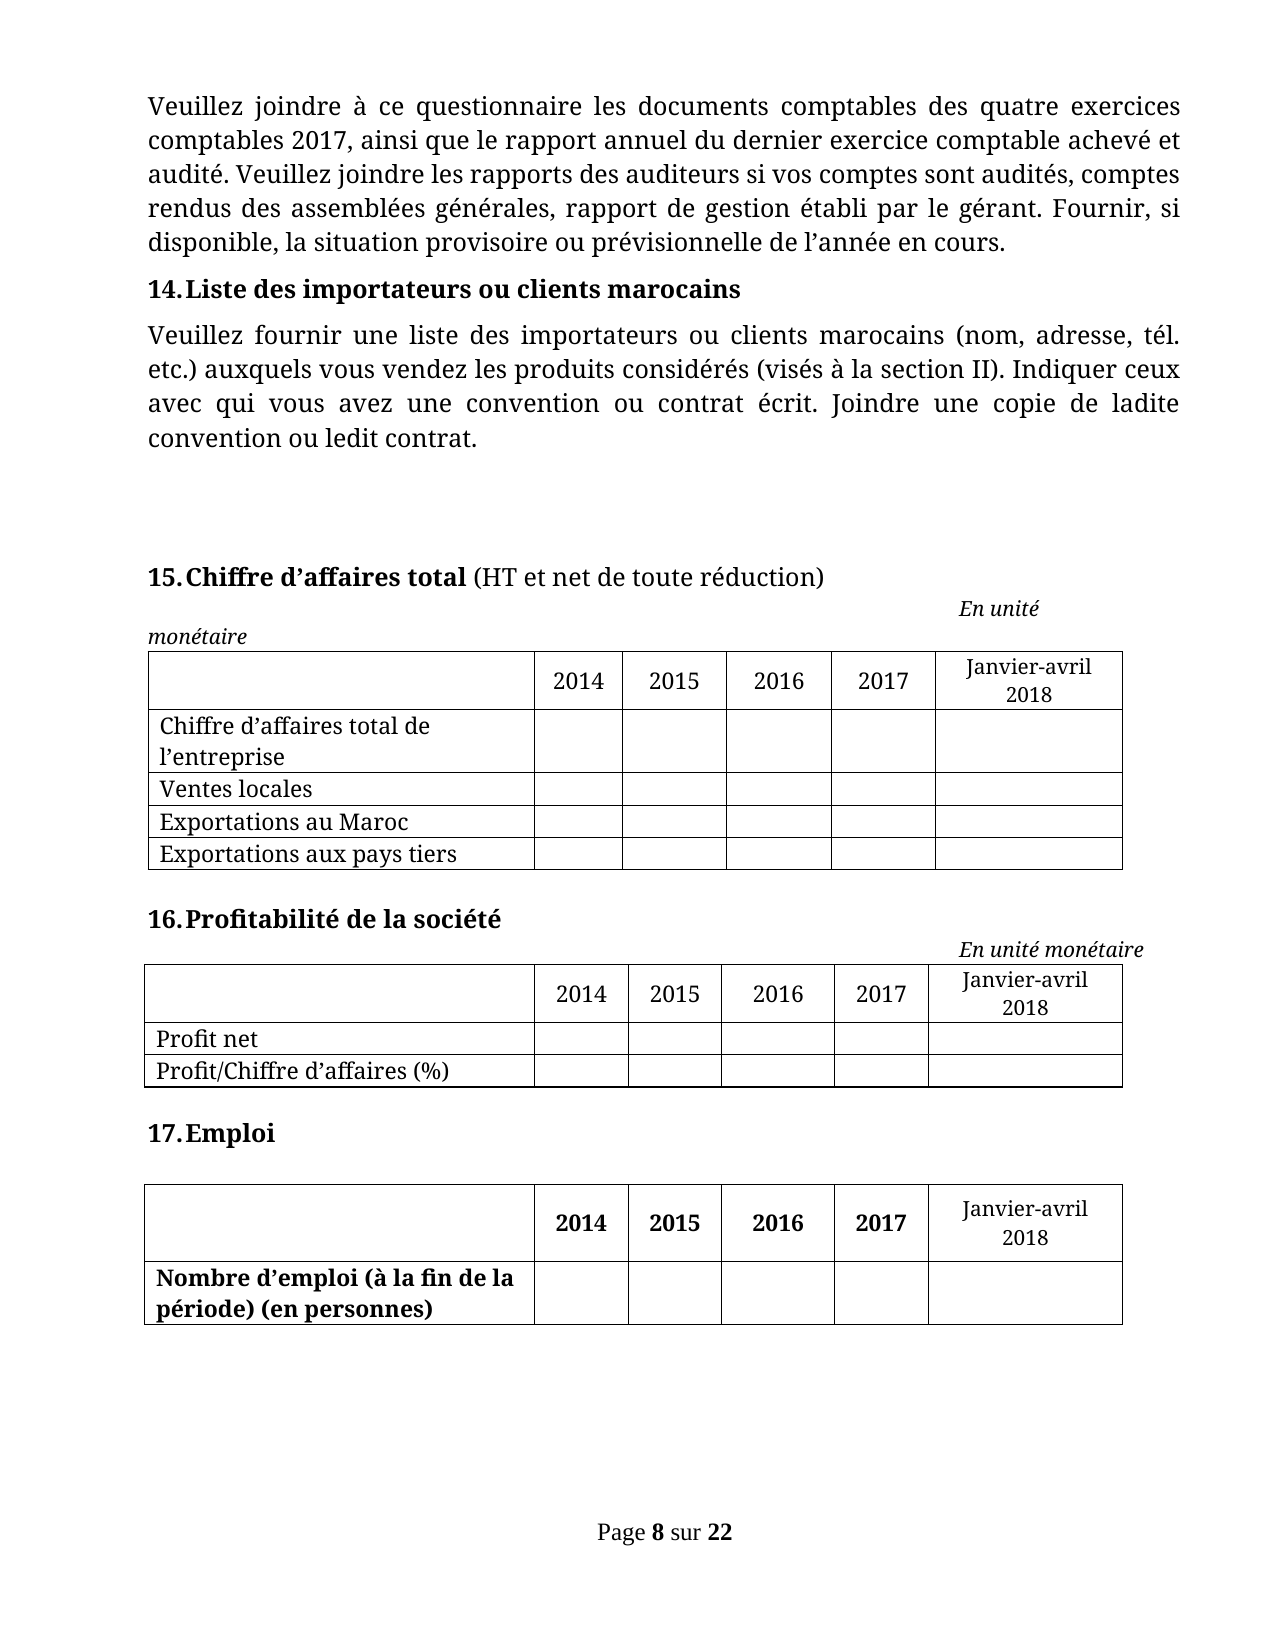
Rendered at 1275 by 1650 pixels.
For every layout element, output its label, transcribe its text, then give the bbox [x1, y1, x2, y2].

table_cell [832, 806, 935, 837]
table_header 2014 [535, 965, 628, 1022]
table_cell [535, 773, 622, 804]
table_cell Exportations au Maroc [149, 806, 534, 837]
list Liste des importateurs ou clients marocains [148, 271, 1181, 306]
table_header [149, 652, 534, 709]
table_cell [623, 710, 726, 772]
table_cell [835, 1023, 928, 1054]
table_cell Profit/Chiffre d’affaires (%) [145, 1055, 534, 1086]
table_header 2017 [835, 965, 928, 1022]
table_cell [535, 1023, 628, 1054]
table_cell [623, 773, 726, 804]
list Profitabilité de la société [148, 901, 1181, 936]
table_cell [832, 838, 935, 869]
table_cell [929, 1262, 1122, 1324]
text En unité monétaire [923, 936, 1181, 964]
table_header 2017 [835, 1185, 928, 1261]
table_cell [727, 773, 831, 804]
table_cell [722, 1262, 834, 1324]
table_cell [832, 710, 935, 772]
table_cell Nombre d’emploi (à la fin de la période) (en personnes) [145, 1262, 534, 1324]
text Veuillez joindre à ce questionnaire les documents comptables des quatre exercices comptables 2017, ainsi que le rapport annuel du dernier exercice comptable achevé et audité. Veuillez joindre les rapports des auditeurs si vos comptes sont audités, comptes rendus des assemblées générales, rapport de gestion établi par le gérant. Fournir, si disponible, la situation provisoire ou prévisionnelle de l’année en cours. [148, 89, 1181, 259]
table_cell Exportations aux pays tiers [149, 838, 534, 869]
table_header Janvier-avril 2018 [929, 965, 1122, 1022]
table_cell [929, 1023, 1122, 1054]
text En unité monétaire [148, 594, 1141, 651]
table_header 2014 [535, 1185, 628, 1261]
table_cell Chiffre d’affaires total de l’entreprise [149, 710, 534, 772]
table_header [145, 1185, 534, 1261]
table_cell Ventes locales [149, 773, 534, 804]
table_header 2015 [623, 652, 726, 709]
table_header [145, 965, 534, 1022]
table_header 2014 [535, 652, 622, 709]
table_cell [936, 773, 1122, 804]
table_header 2015 [629, 1185, 721, 1261]
table_cell [535, 838, 622, 869]
table_cell [535, 806, 622, 837]
table_cell [727, 806, 831, 837]
table_header Janvier-avril 2018 [936, 652, 1122, 709]
table_cell [832, 773, 935, 804]
table_cell [722, 1023, 834, 1054]
table_header 2016 [722, 965, 834, 1022]
table_cell [727, 710, 831, 772]
list Chiffre d’affaires total (HT et net de toute réduction) [148, 560, 1181, 594]
table_cell [535, 710, 622, 772]
table_cell [535, 1055, 628, 1086]
table_cell [629, 1023, 721, 1054]
list Emploi [148, 1116, 1181, 1149]
table_header 2017 [832, 652, 935, 709]
table_header 2015 [629, 965, 721, 1022]
table_cell [629, 1055, 721, 1086]
table_header 2016 [722, 1185, 834, 1261]
table_cell [936, 710, 1122, 772]
text Veuillez fournir une liste des importateurs ou clients marocains (nom, adresse, tél. etc.) auxquels vous vendez les produits considérés (visés à la section II). Indiquer ceux avec qui vous avez une convention ou contrat écrit. Joindre une copie de ladite convention ou ledit contrat. [148, 318, 1181, 454]
table_header 2016 [727, 652, 831, 709]
table_cell [629, 1262, 721, 1324]
table_cell Profit net [145, 1023, 534, 1054]
table_cell [835, 1055, 928, 1086]
table_cell [722, 1055, 834, 1086]
table_cell [623, 838, 726, 869]
table_cell [835, 1262, 928, 1324]
table_header Janvier-avril 2018 [929, 1185, 1122, 1261]
table_cell [936, 838, 1122, 869]
table_cell [535, 1262, 628, 1324]
table_cell [727, 838, 831, 869]
table_cell [936, 806, 1122, 837]
table_cell [623, 806, 726, 837]
table_cell [929, 1055, 1122, 1086]
